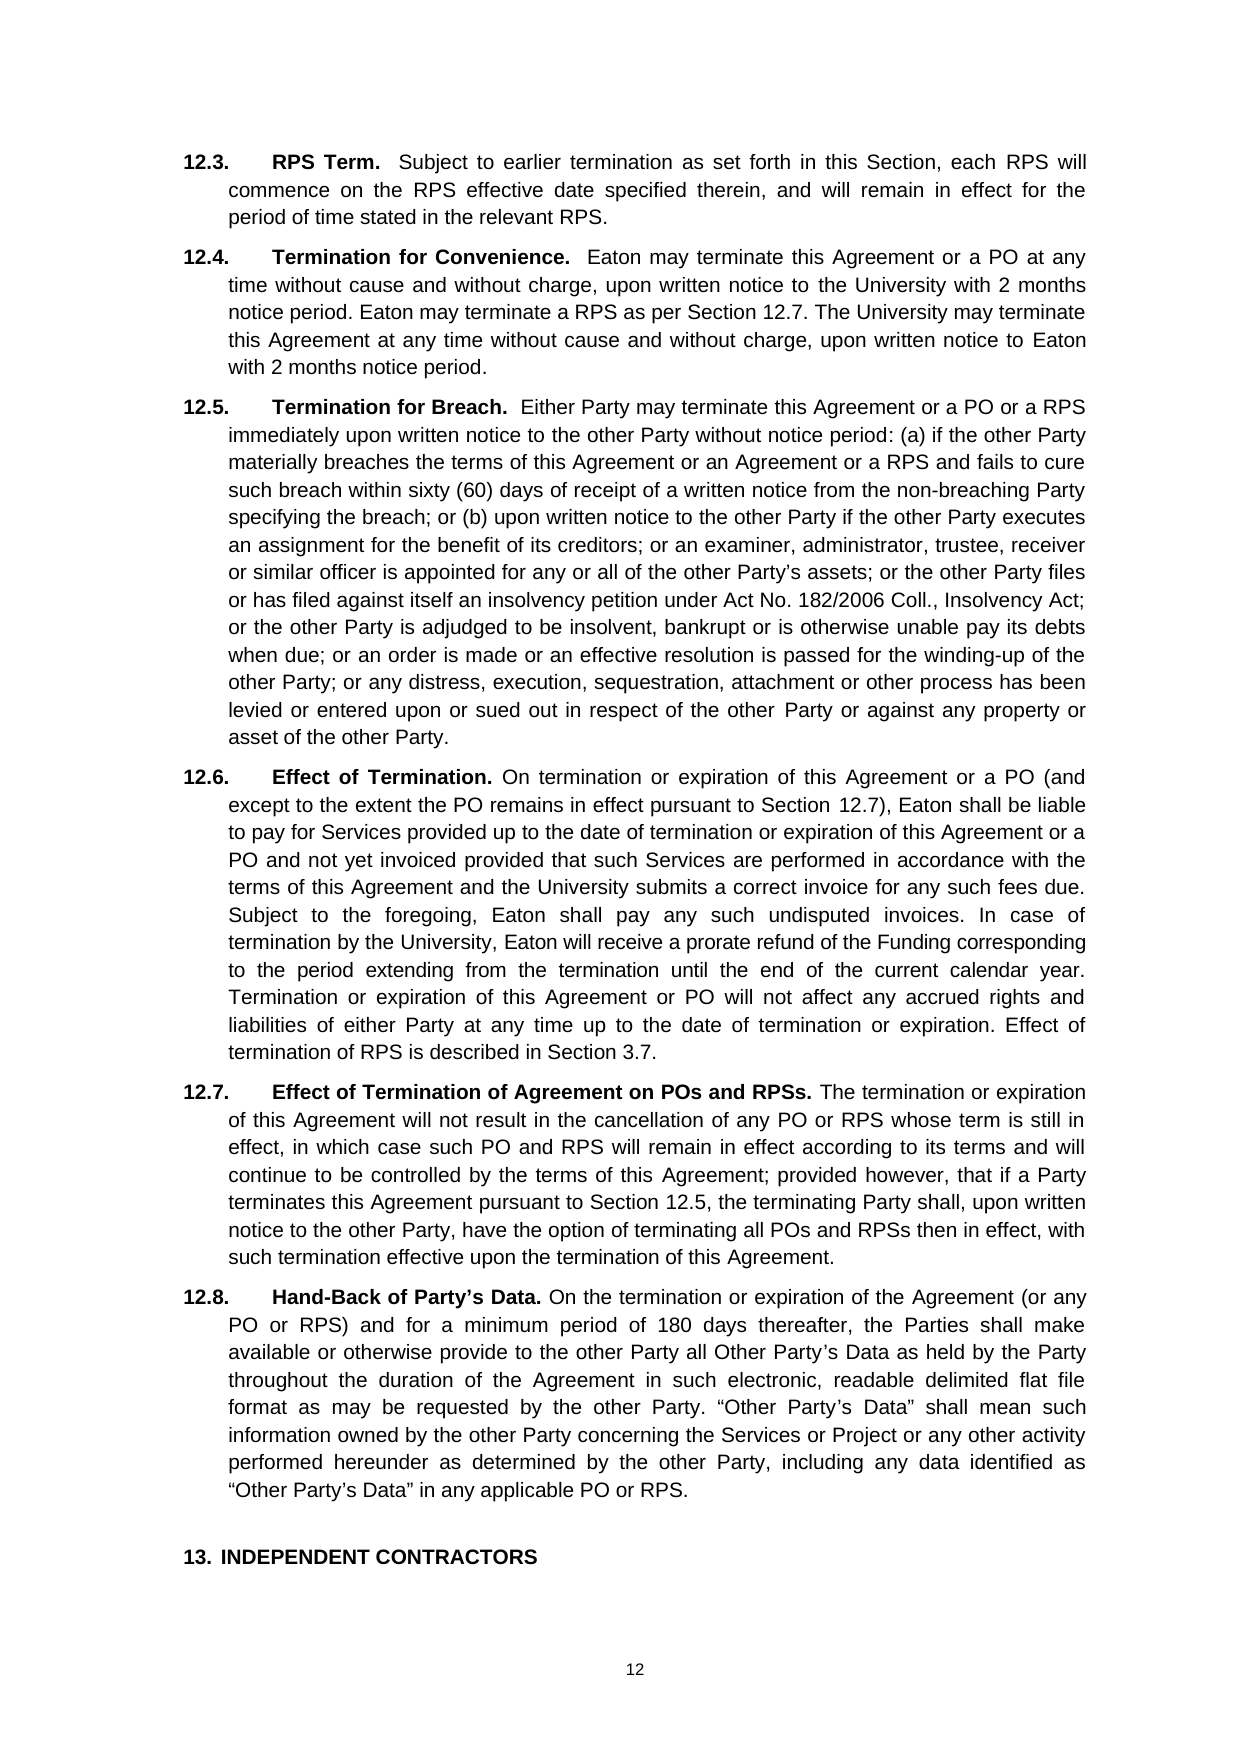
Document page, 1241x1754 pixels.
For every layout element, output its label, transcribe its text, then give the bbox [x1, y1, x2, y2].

list Termination for Breach. Either Party may terminate this Agreement or a PO or a RPS immediately upon written notice to the other Party without notice period: (a) if the other Party materially breaches the terms of this Agreement or an Agreement or a RPS and fails to cure such breach within sixty (60) days of receipt of a written notice from the non-breaching Party specifying the breach; or (b) upon written notice to the other Party if the other Party executes an assignment for the benefit of its creditors; or an examiner, administrator, trustee, receiver or similar officer is appointed for any or all of the other Party’s assets; or the other Party files or has filed against itself an insolvency petition under Act No. 182/2006 Coll., Insolvency Act; or the other Party is adjudged to be insolvent, bankrupt or is otherwise unable pay its debts when due; or an order is made or an effective resolution is passed for the winding-up of the other Party; or any distress, execution, sequestration, attachment or other process has been levied or entered upon or sued out in respect of the other Party or against any property or asset of the other Party. [183, 395, 1087, 749]
list RPS Term. Subject to earlier termination as set forth in this Section, each RPS will commence on the RPS effective date specified therein, and will remain in effect for the period of time stated in the relevant RPS. [183, 150, 1087, 229]
list Effect of Termination. On termination or expiration of this Agreement or a PO (and except to the extent the PO remains in effect pursuant to Section 12.7), Eaton shall be liable to pay for Services provided up to the date of termination or expiration of this Agreement or a PO and not yet invoiced provided that such Services are performed in accordance with the terms of this Agreement and the University submits a correct invoice for any such fees due. Subject to the foregoing, Eaton shall pay any such undisputed invoices. In case of termination by the University, Eaton will receive a prorate refund of the Funding corresponding to the period extending from the termination until the end of the current calendar year. Termination or expiration of this Agreement or PO will not affect any accrued rights and liabilities of either Party at any time up to the date of termination or expiration. Effect of termination of RPS is described in Section 3.7. [183, 765, 1087, 1064]
list Hand-Back of Party’s Data. On the termination or expiration of the Agreement (or any PO or RPS) and for a minimum period of 180 days thereafter, the Parties shall make available or otherwise provide to the other Party all Other Party’s Data as held by the Party throughout the duration of the Agreement in such electronic, readable delimited flat file format as may be requested by the other Party. “Other Party’s Data” shall mean such information owned by the other Party concerning the Services or Project or any other activity performed hereunder as determined by the other Party, including any data identified as “Other Party’s Data” in any applicable PO or RPS. [183, 1285, 1087, 1501]
list INDEPENDENT CONTRACTORS [183, 1545, 1087, 1569]
list Termination for Convenience. Eaton may terminate this Agreement or a PO at any time without cause and without charge, upon written notice to the University with 2 months notice period. Eaton may terminate a RPS as per Section 12.7. The University may terminate this Agreement at any time without cause and without charge, upon written notice to Eaton with 2 months notice period. [183, 245, 1087, 379]
list Effect of Termination of Agreement on POs and RPSs. The termination or expiration of this Agreement will not result in the cancellation of any PO or RPS whose term is still in effect, in which case such PO and RPS will remain in effect according to its terms and will continue to be controlled by the terms of this Agreement; provided however, that if a Party terminates this Agreement pursuant to Section 12.5, the terminating Party shall, upon written notice to the other Party, have the option of terminating all POs and RPSs then in effect, with such termination effective upon the termination of this Agreement. [183, 1080, 1087, 1269]
